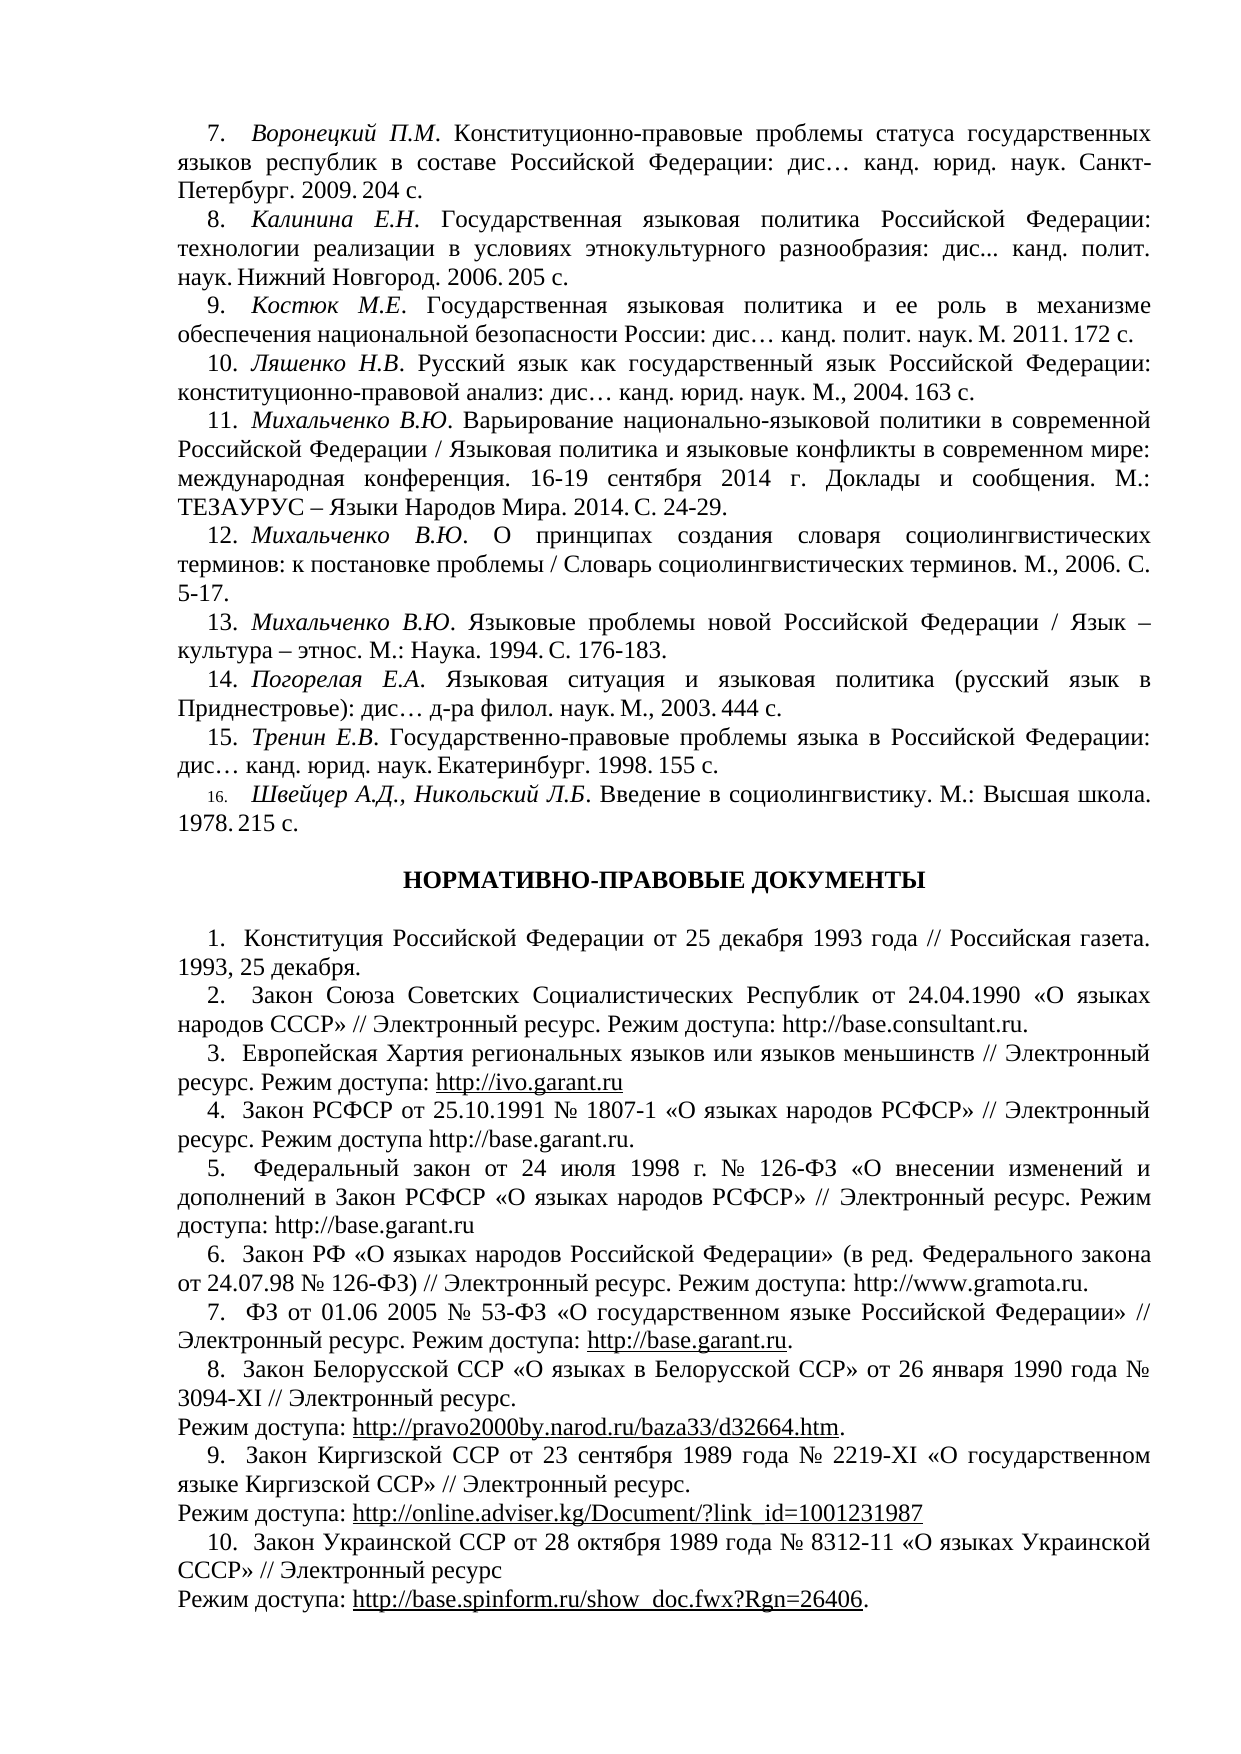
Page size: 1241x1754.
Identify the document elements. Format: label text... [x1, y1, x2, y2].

text Режим доступа: http://online.adviser.kg/Document/?link_id=1001231987 [177, 1498, 1152, 1527]
text 10. Закон Украинской ССР от 28 октября 1989 года № 8312-11 «О языках Украинской СССР» // Электронный ресурс [177, 1527, 1152, 1584]
list Калинина Е.Н. Государственная языковая политика Российской Федерации: технологии реализации в условиях этнокультурного разнообразия: дис... канд. полит. наук. Нижний Новгород. 2006. 205 с. [177, 204, 1152, 291]
list Костюк М.Е. Государственная языковая политика и ее роль в механизме обеспечения национальной безопасности России: дис… канд. полит. наук. М. 2011. 172 с. [177, 291, 1152, 348]
list Михальченко В.Ю. О принципах создания словаря социолингвистических терминов: к постановке проблемы / Словарь социолингвистических терминов. М., 2006. С. 5-17. [177, 521, 1152, 607]
text 6. Закон РФ «О языках народов Российской Федерации» (в ред. Федерального закона от 24.07.98 № 126-ФЗ) // Электронный ресурс. Режим доступа: http://www.gramota.ru. [177, 1239, 1152, 1297]
list Тренин Е.В. Государственно-правовые проблемы языка в Российской Федерации: дис… канд. юрид. наук. Екатеринбург. 1998. 155 с. [177, 722, 1152, 779]
text Режим доступа: http://base.spinform.ru/show_doc.fwx?Rgn=26406. [177, 1584, 1152, 1613]
list Погорелая Е.А. Языковая ситуация и языковая политика (русский язык в Приднестровье): дис… д-ра филол. наук. М., 2003. 444 с. [177, 664, 1152, 722]
text 1. Конституция Российской Федерации от 25 декабря 1993 года // Российская газета. 1993, 25 декабря. [177, 923, 1152, 981]
text 9. Закон Киргизской ССР от 23 сентября 1989 года № 2219-XI «О государственном языке Киргизской ССР» // Электронный ресурс. [177, 1441, 1152, 1498]
text Режим доступа: http://pravo2000by.narod.ru/baza33/d32664.htm. [177, 1412, 1152, 1441]
text 3. Европейская Хартия региональных языков или языков меньшинств // Электронный ресурс. Режим доступа: http://ivo.garant.ru [177, 1038, 1152, 1096]
text НОРМАТИВНО-ПРАВОВЫЕ ДОКУМЕНТЫ [177, 866, 1152, 894]
text 2. Закон Союза Советских Социалистических Республик от 24.04.1990 «О языках народов СССР» // Электронный ресурс. Режим доступа: http://base.consultant.ru. [177, 981, 1152, 1038]
list Ляшенко Н.В. Русский язык как государственный язык Российской Федерации: конституционно-правовой анализ: дис… канд. юрид. наук. М., 2004. 163 с. [177, 348, 1152, 406]
text 8. Закон Белорусской ССР «О языках в Белорусской ССР» от 26 января 1990 года № 3094-XI // Электронный ресурс. [177, 1354, 1152, 1412]
text 5. Федеральный закон от 24 июля 1998 г. № 126-ФЗ «О внесении изменений и дополнений в Закон РСФСР «О языках народов РСФСР» // Электронный ресурс. Режим доступа: http://base.garant.ru [177, 1153, 1152, 1239]
list Воронецкий П.М. Конституционно-правовые проблемы статуса государственных языков республик в составе Российской Федерации: дис… канд. юрид. наук. Санкт-Петербург. 2009. 204 с. [177, 118, 1152, 204]
text 4. Закон РСФСР от 25.10.1991 № 1807-1 «О языках народов РСФСР» // Электронный ресурс. Режим доступа http://base.garant.ru. [177, 1096, 1152, 1153]
text 7. ФЗ от 01.06 2005 № 53-ФЗ «О государственном языке Российской Федерации» // Электронный ресурс. Режим доступа: http://base.garant.ru. [177, 1297, 1152, 1354]
list Михальченко В.Ю. Варьирование национально-языковой политики в современной Российской Федерации / Языковая политика и языковые конфликты в современном мире: международная конференция. 16-19 сентября 2014 г. Доклады и сообщения. М.: ТЕЗАУРУС – Языки Народов Мира. 2014. С. 24-29. [177, 406, 1152, 521]
list Михальченко В.Ю. Языковые проблемы новой Российской Федерации / Язык – культура – этнос. М.: Наука. 1994. С. 176-183. [177, 607, 1152, 664]
list Швейцер А.Д., Никольский Л.Б. Введение в социолингвистику. М.: Высшая школа. 1978. 215 с. [177, 779, 1152, 837]
